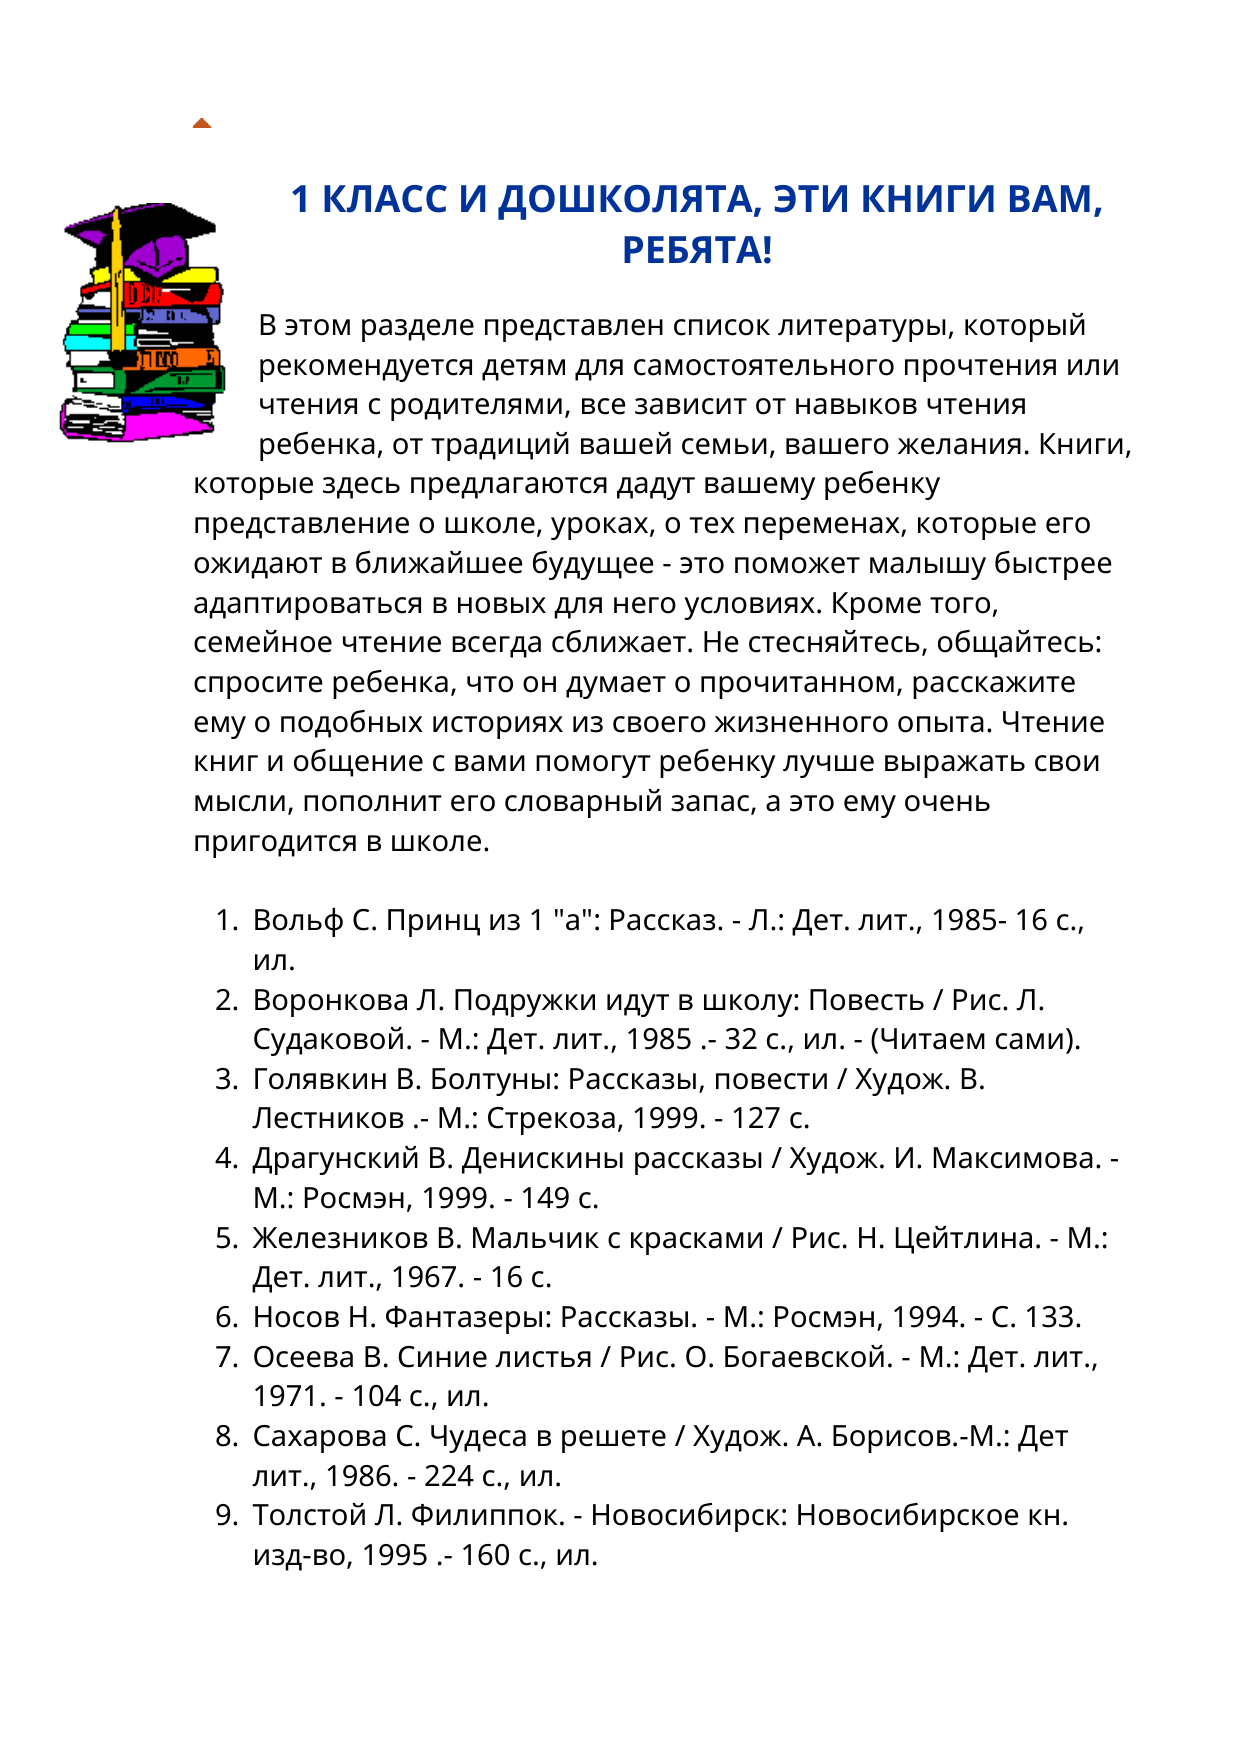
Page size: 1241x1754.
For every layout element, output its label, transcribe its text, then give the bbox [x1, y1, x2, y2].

text 1 КЛАСС И ДОШКОЛЯТА, ЭТИ КНИГИ ВАМ, РЕБЯТА! [193, 173, 1136, 275]
list Железников В. Мальчик с красками / Рис. Н. Цейтлина. - М.: Дет. лит., 1967. - 16 с. [215, 1217, 1136, 1296]
list Вольф С. Принц из 1 "а": Рассказ. - Л.: Дет. лит., 1985- 16 с., ил. [215, 899, 1136, 979]
list Голявкин В. Болтуны: Рассказы, повести / Худож. В. Лестников .- М.: Стрекоза, 1999. - 127 с. [215, 1058, 1136, 1137]
picture [192, 118, 212, 128]
list Осеева В. Синие листья / Рис. О. Богаевской. - М.: Дет. лит., 1971. - 104 с., ил. [215, 1336, 1136, 1415]
list Воронкова Л. Подружки идут в школу: Повесть / Рис. Л. Судаковой. - М.: Дет. лит., 1985 .- 32 с., ил. - (Читаем сами). [215, 979, 1136, 1058]
list Драгунский В. Денискины рассказы / Худож. И. Максимова. - М.: Росмэн, 1999. - 149 с. [215, 1137, 1136, 1217]
list Толстой Л. Филиппок. - Новосибирск: Новосибирское кн. изд-во, 1995 .- 160 с., ил. [215, 1495, 1136, 1574]
text В этом разделе представлен список литературы, который рекомендуется детям для самостоятельного прочтения или чтения с родителями, все зависит от навыков чтения ребенка, от традиций вашей семьи, вашего желания. Книги, которые здесь предлагаются дадут вашему ребенку представление о школе, уроках, о тех переменах, которые его ожидают в ближайшее будущее - это поможет малышу быстрее адаптироваться в новых для него условиях. Кроме того, семейное чтение всегда сближает. Не стесняйтесь, общайтесь: спросите ребенка, что он думает о прочитанном, расскажите ему о подобных историях из своего жизненного опыта. Чтение книг и общение с вами помогут ребенку лучше выражать свои мысли, пополнит его словарный запас, а это ему очень пригодится в школе. [193, 304, 1136, 860]
list Носов Н. Фантазеры: Рассказы. - М.: Росмэн, 1994. - С. 133. [215, 1296, 1136, 1336]
list Сахарова С. Чудеса в решете / Худож. А. Борисов.-М.: Дет лит., 1986. - 224 с., ил. [215, 1415, 1136, 1495]
picture [57, 203, 227, 444]
